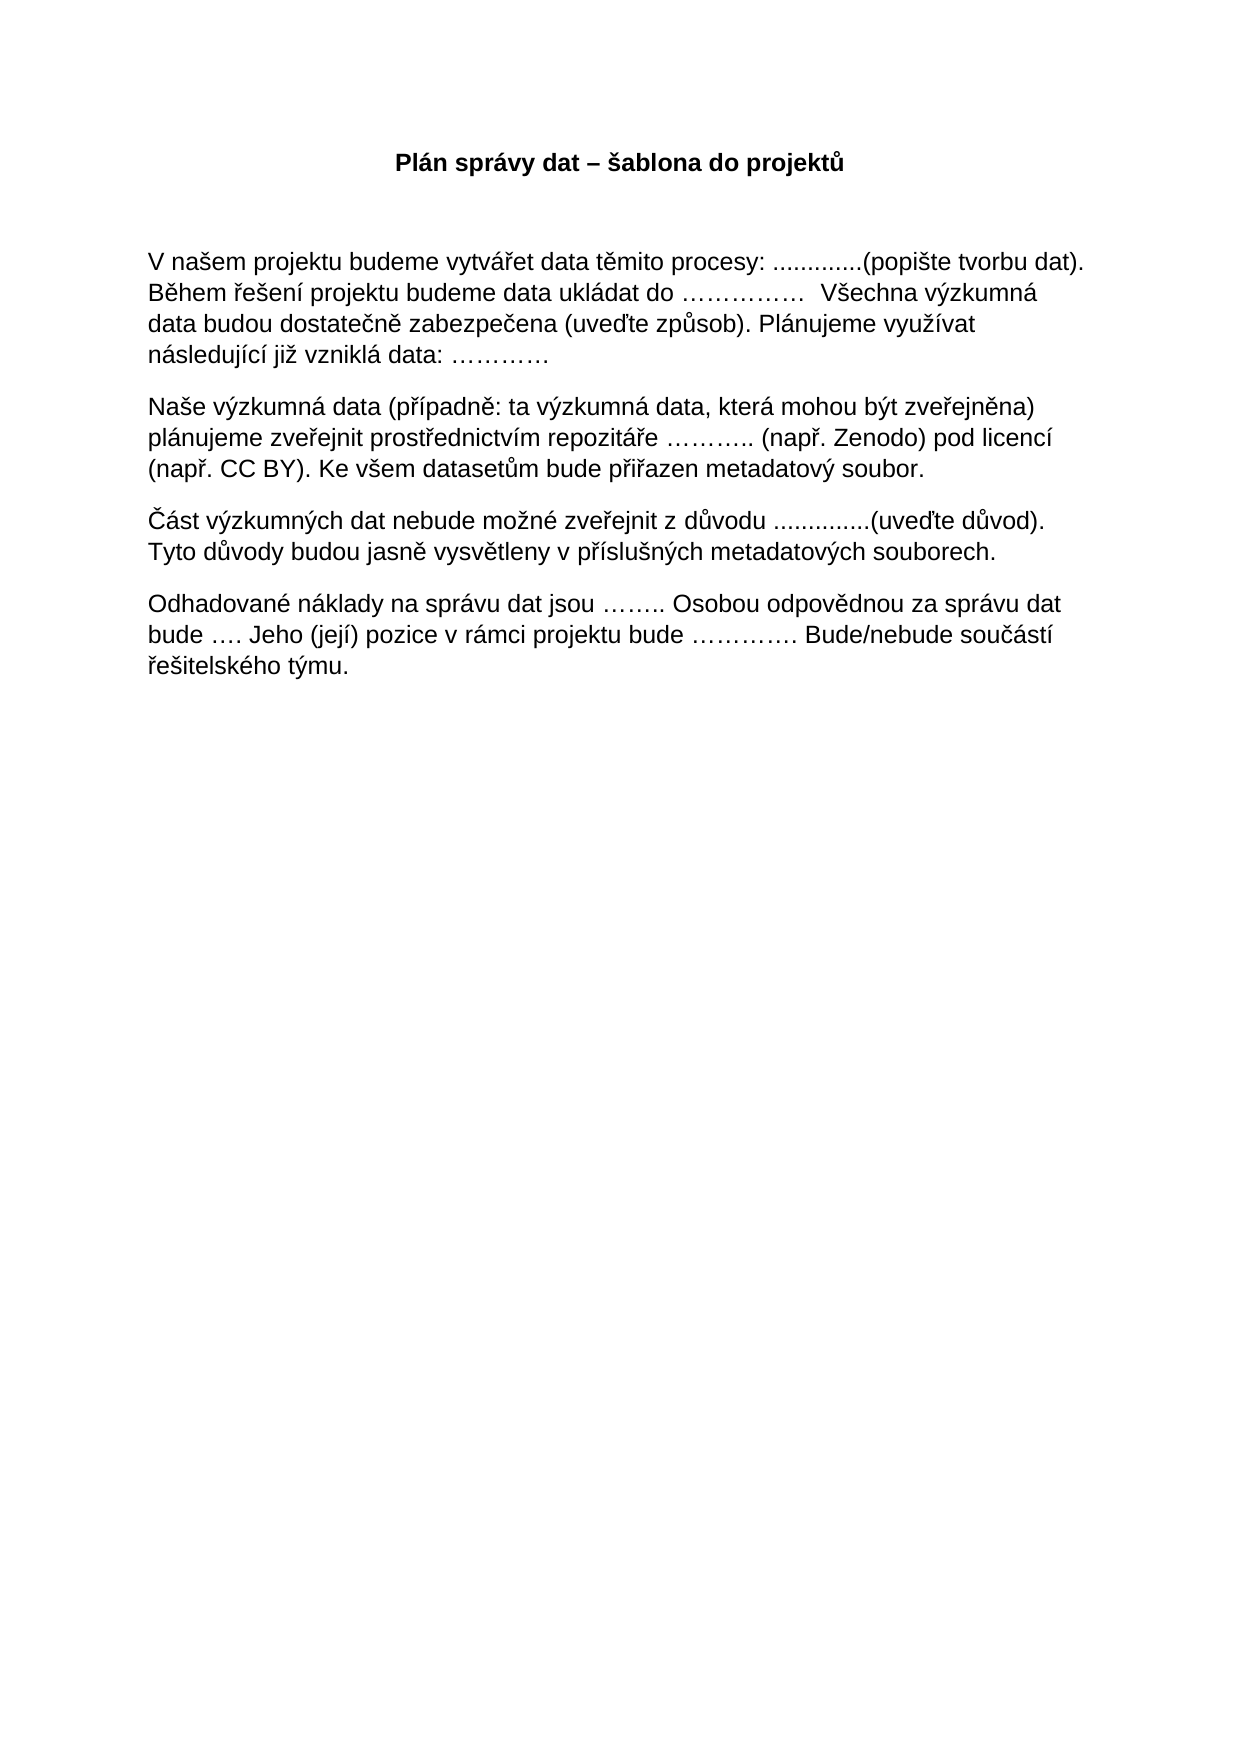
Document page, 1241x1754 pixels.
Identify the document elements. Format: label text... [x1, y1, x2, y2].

text Část výzkumných dat nebude možné zveřejnit z důvodu ..............(uveďte důvod). Tyto důvody budou jasně vysvětleny v příslušných metadatových souborech. [148, 506, 1093, 566]
text Plán správy dat – šablona do projektů [148, 148, 1093, 176]
text V našem projektu budeme vytvářet data těmito procesy: .............(popište tvorbu dat). Během řešení projektu budeme data ukládat do …………… Všechna výzkumná data budou dostatečně zabezpečena (uveďte způsob). Plánujeme využívat následující již vzniklá data: ………… [148, 247, 1093, 369]
text Odhadované náklady na správu dat jsou …….. Osobou odpovědnou za správu dat bude …. Jeho (její) pozice v rámci projektu bude …………. Bude/nebude součástí řešitelského týmu. [148, 589, 1093, 680]
text Naše výzkumná data (případně: ta výzkumná data, která mohou být zveřejněna) plánujeme zveřejnit prostřednictvím repozitáře ……….. (např. Zenodo) pod licencí (např. CC BY). Ke všem datasetům bude přiřazen metadatový soubor. [148, 392, 1093, 483]
